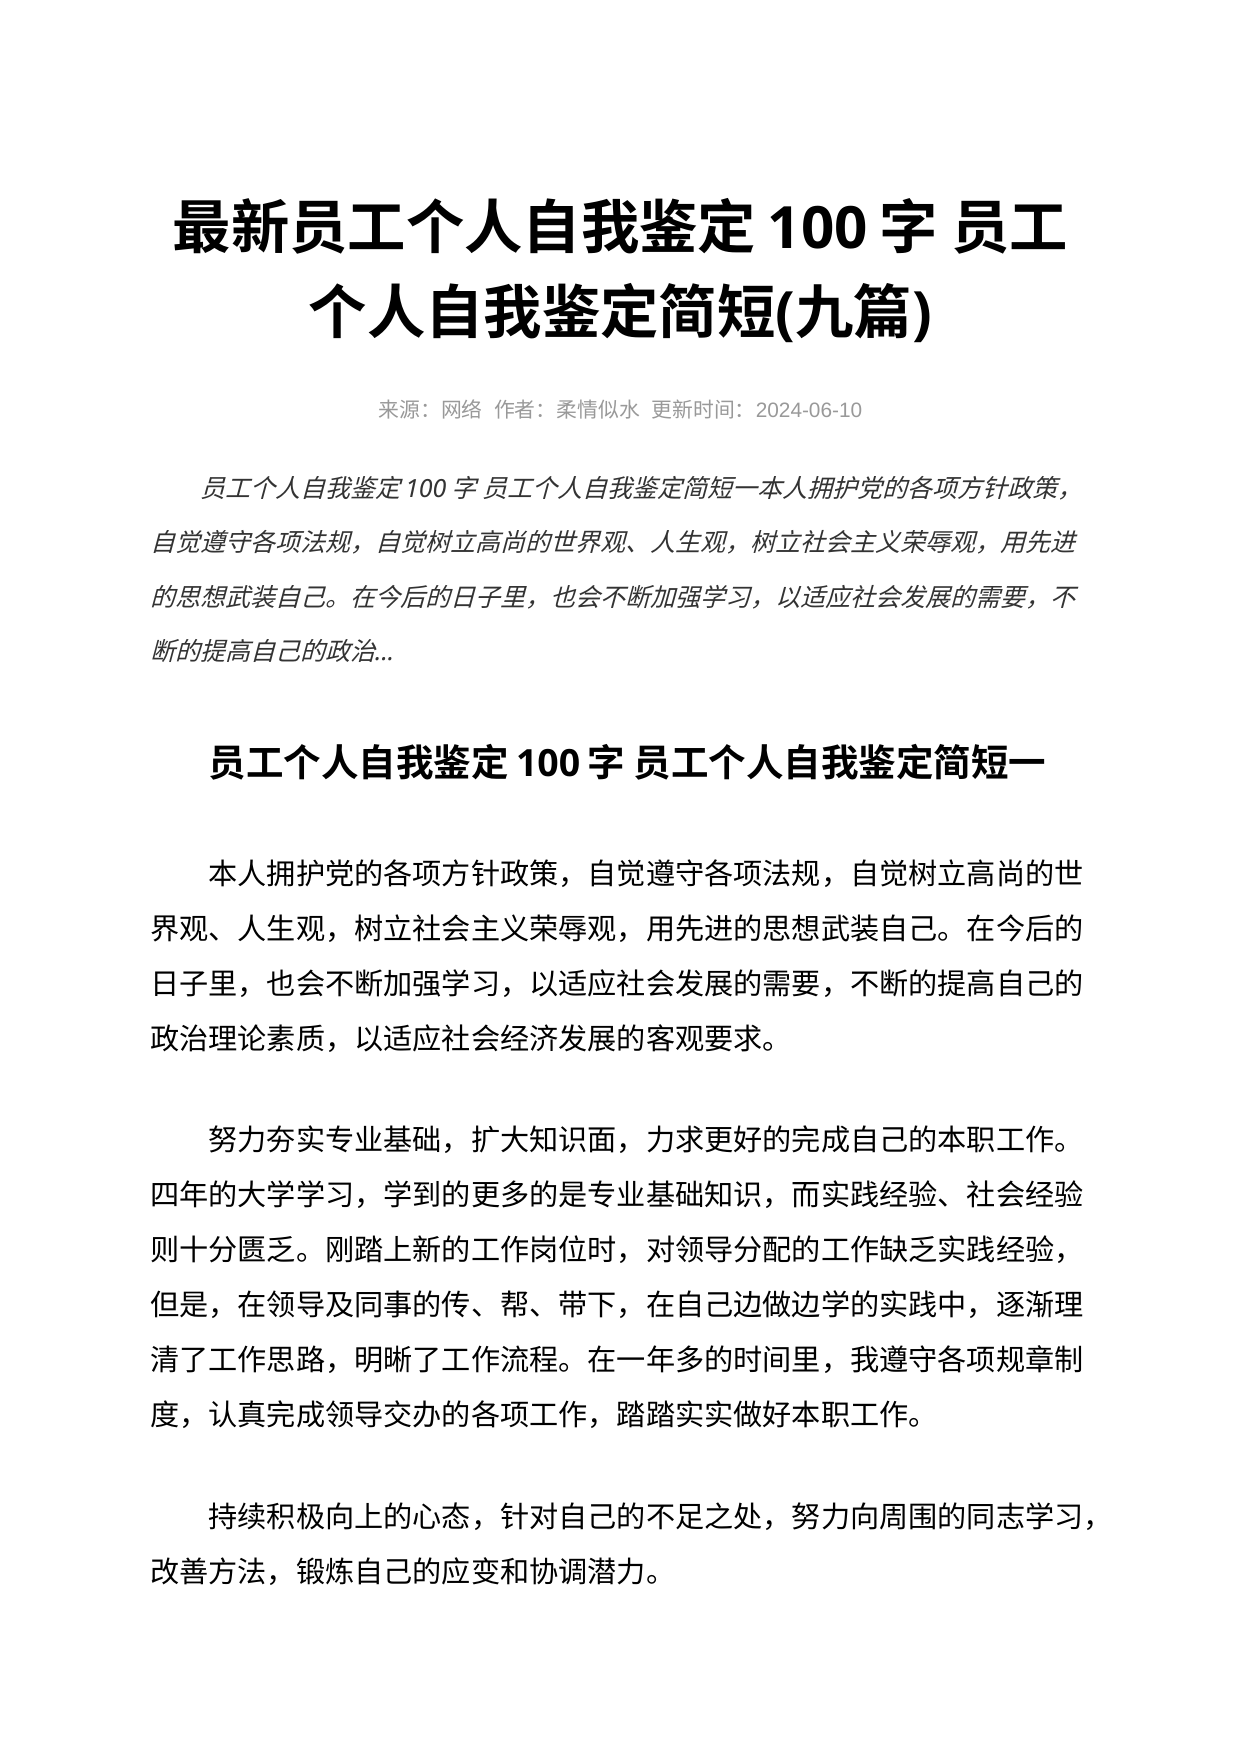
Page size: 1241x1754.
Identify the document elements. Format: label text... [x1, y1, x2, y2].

text 来源：网络 作者：柔情似水 更新时间：2024-06-10 [150, 398, 1090, 422]
text 努力夯实专业基础，扩大知识面，力求更好的完成自己的本职工作。四年的大学学习，学到的更多的是专业基础知识，而实践经验、社会经验则十分匮乏。刚踏上新的工作岗位时，对领导分配的工作缺乏实践经验，但是，在领导及同事的传、帮、带下，在自己边做边学的实践中，逐渐理清了工作思路，明晰了工作流程。在一年多的时间里，我遵守各项规章制度，认真完成领导交办的各项工作，踏踏实实做好本职工作。 [150, 1117, 1090, 1434]
text 本人拥护党的各项方针政策，自觉遵守各项法规，自觉树立高尚的世界观、人生观，树立社会主义荣辱观，用先进的思想武装自己。在今后的日子里，也会不断加强学习，以适应社会发展的需要，不断的提高自己的政治理论素质，以适应社会经济发展的客观要求。 [150, 851, 1090, 1057]
text 持续积极向上的心态，针对自己的不足之处，努力向周围的同志学习，改善方法，锻炼自己的应变和协调潜力。 [150, 1493, 1090, 1590]
text 员工个人自我鉴定100字 员工个人自我鉴定简短一 [150, 733, 1090, 787]
text 员工个人自我鉴定100字 员工个人自我鉴定简短一本人拥护党的各项方针政策，自觉遵守各项法规，自觉树立高尚的世界观、人生观，树立社会主义荣辱观，用先进的思想武装自己。在今后的日子里，也会不断加强学习，以适应社会发展的需要，不断的提高自己的政治... [150, 468, 1090, 668]
subtitle 最新员工个人自我鉴定100字 员工个人自我鉴定简短(九篇) [150, 181, 1090, 351]
